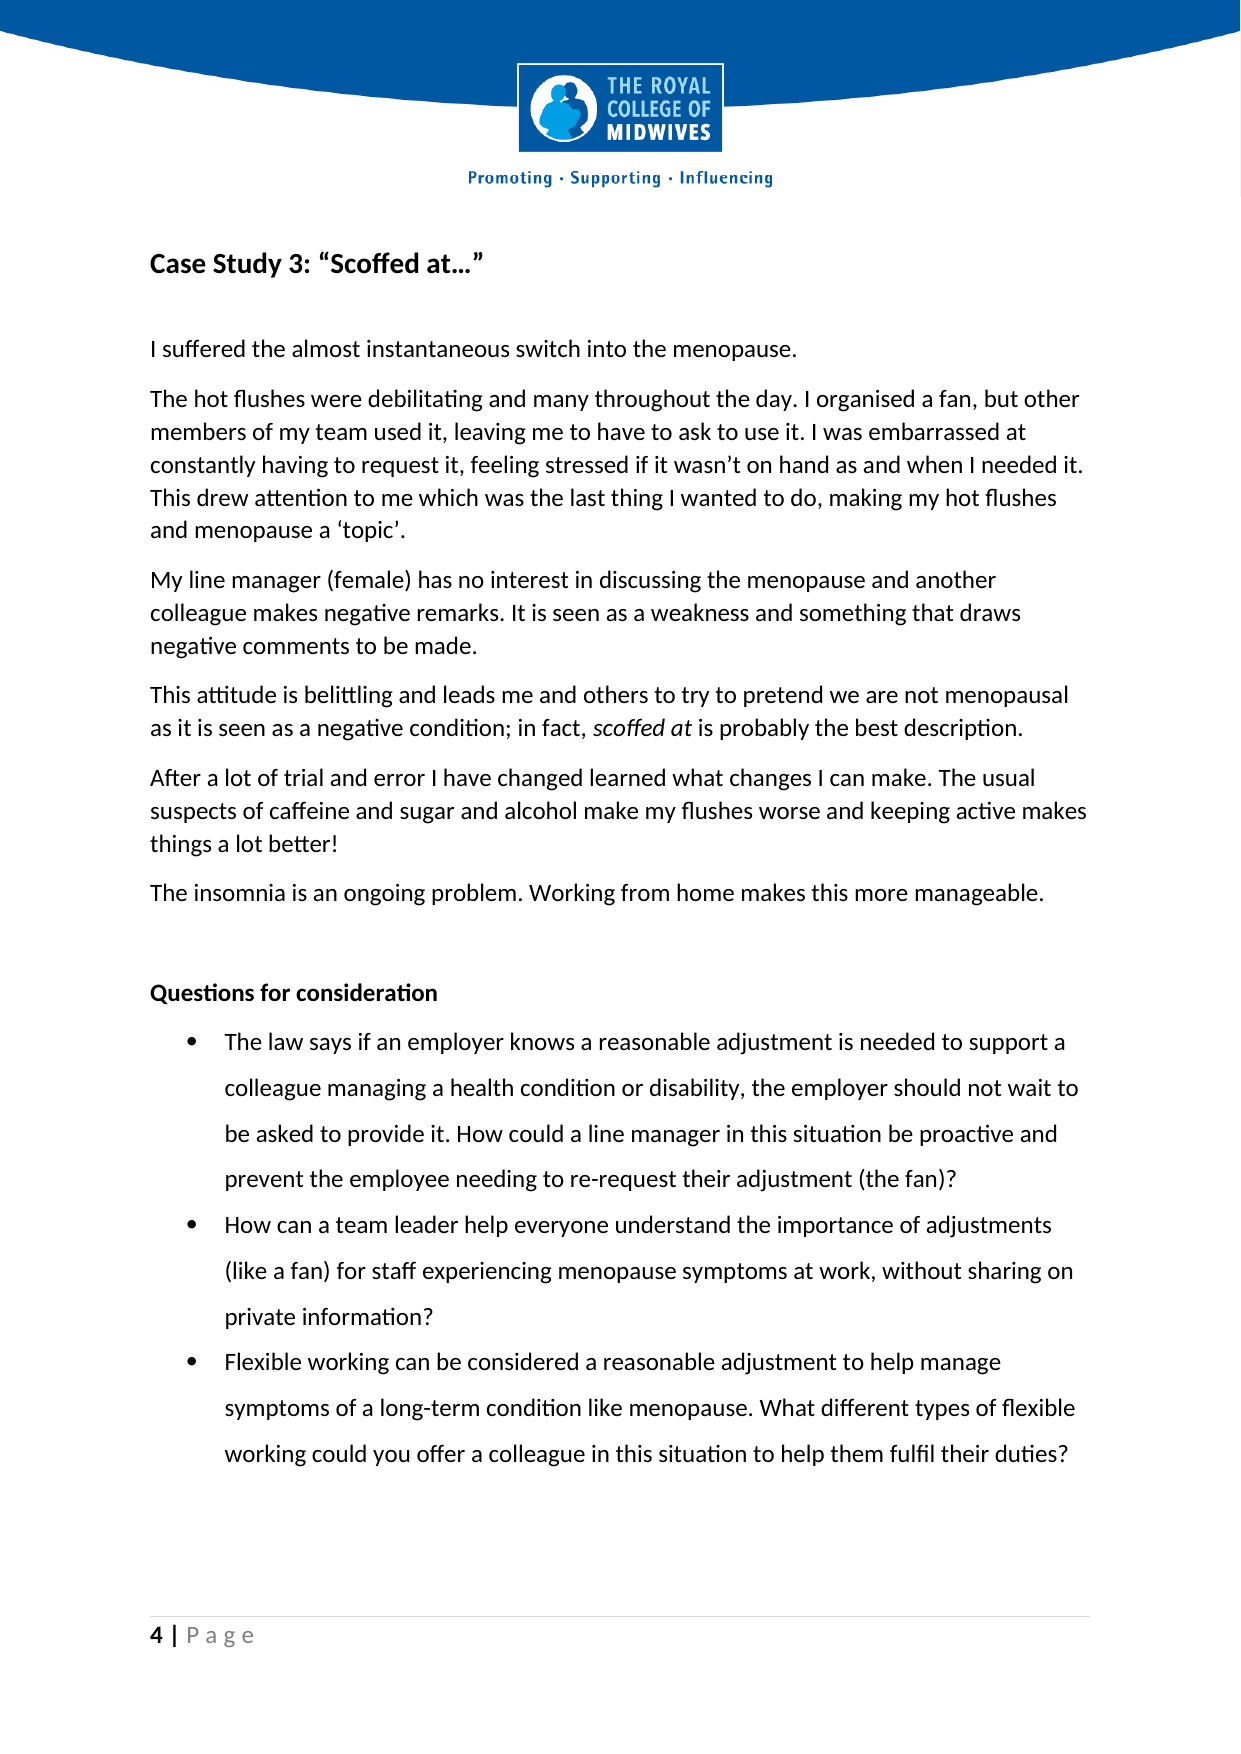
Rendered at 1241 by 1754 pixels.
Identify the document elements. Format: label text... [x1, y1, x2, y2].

subtitle Case Study 3: “Scoffed at…” [150, 245, 1090, 281]
list How can a team leader help everyone understand the importance of adjustments (like a fan) for staff experiencing menopause symptoms at work, without sharing on private information? [187, 1209, 1090, 1331]
text The insomnia is an ongoing problem. Working from home makes this more manageable. [150, 878, 1090, 908]
picture [0, 0, 1241, 197]
list Flexible working can be considered a reasonable adjustment to help manage symptoms of a long-term condition like menopause. What different types of flexible working could you offer a colleague in this situation to help them fulfil their duties? [187, 1346, 1090, 1468]
list The law says if an employer knows a reasonable adjustment is needed to support a colleague managing a health condition or disability, the employer should not wait to be asked to provide it. How could a line manager in this situation be proactive and prevent the employee needing to re-request their adjustment (the fan)? [187, 1026, 1090, 1194]
text This attitude is belittling and leads me and others to try to pretend we are not menopausal as it is seen as a negative condition; in fact, scoffed at is probably the best description. [150, 680, 1090, 743]
text After a lot of trial and error I have changed learned what changes I can make. The usual suspects of caffeine and sugar and alcohol make my flushes worse and keeping active makes things a lot better! [150, 762, 1090, 858]
text Questions for consideration [150, 977, 1090, 1007]
text The hot flushes were debilitating and many throughout the day. I organised a fan, but other members of my team used it, leaving me to have to ask to use it. I was embarrassed at constantly having to request it, feeling stressed if it wasn’t on hand as and when I needed it. This drew attention to me which was the last thing I wanted to do, making my hot flushes and menopause a ‘topic’. [150, 383, 1090, 545]
text I suffered the almost instantaneous switch into the menopause. [150, 333, 1090, 364]
text My line manager (female) has no interest in discussing the menopause and another colleague makes negative remarks. It is seen as a weakness and something that draws negative comments to be made. [150, 564, 1090, 661]
